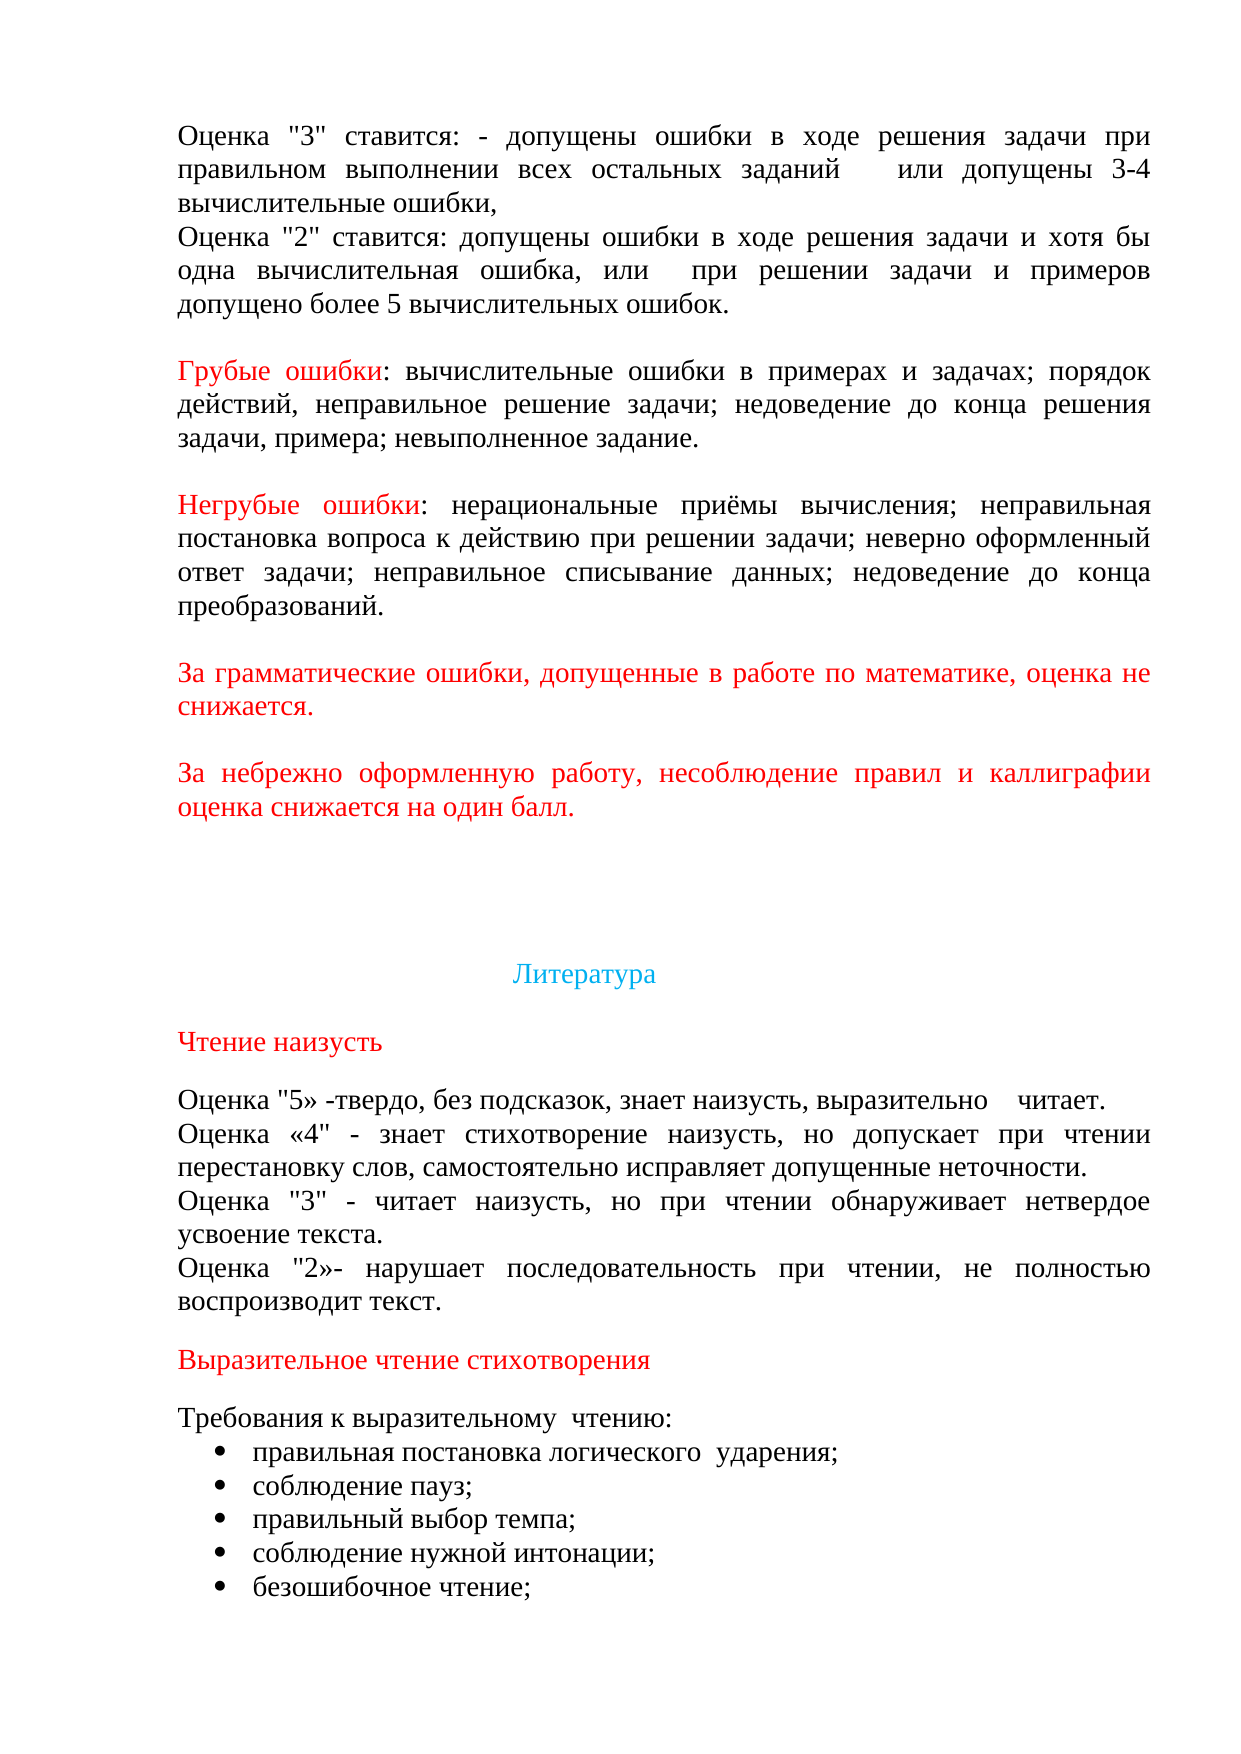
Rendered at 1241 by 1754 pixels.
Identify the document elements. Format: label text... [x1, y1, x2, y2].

list соблюдение пауз; [215, 1468, 1152, 1501]
text За грамматические ошибки, допущенные в работе по математике, оценка не снижается. [177, 655, 1152, 722]
text Оценка "5» -твердо, без подсказок, знает наизусть, выразительно читает. [177, 1082, 1152, 1116]
text Негрубые ошибки: нерациональные приёмы вычисления; неправильная постановка вопроса к действию при решении задачи; неверно оформленный ответ задачи; неправильное списывание данных; недоведение до конца преобразований. [177, 487, 1152, 621]
text Оценка "3" ставится: - допущены ошибки в ходе решения задачи при правильном выполнении всех остальных заданий или допущены 3-4 вычислительные ошибки, [177, 118, 1152, 219]
text Оценка "2" ставится: допущены ошибки в ходе решения задачи и хотя бы одна вычислительная ошибка, или при решении задачи и примеров допущено более 5 вычислительных ошибок. [177, 219, 1152, 319]
text Требования к выразительному чтению: [177, 1401, 1152, 1434]
text Чтение наизусть [177, 1024, 1152, 1057]
text Литература [177, 957, 1152, 990]
list правильный выбор темпа; [215, 1501, 1152, 1535]
list правильная постановка логического ударения; [215, 1434, 1152, 1468]
text За небрежно оформленную работу, несоблюдение правил и каллиграфии оценка снижается на один балл. [177, 755, 1152, 822]
list безошибочное чтение; [215, 1569, 1152, 1602]
list соблюдение нужной интонации; [215, 1535, 1152, 1569]
text Грубые ошибки: вычислительные ошибки в примерах и задачах; порядок действий, неправильное решение задачи; недоведение до конца решения задачи, примера; невыполненное задание. [177, 353, 1152, 453]
text Выразительное чтение стихотворения [177, 1342, 1152, 1376]
text Оценка «4" - знает стихотворение наизусть, но допускает при чтении перестановку слов, самостоятельно исправляет допущенные неточности. [177, 1116, 1152, 1183]
text Оценка "2»- нарушает последовательность при чтении, не полностью воспроизводит текст. [177, 1250, 1152, 1317]
text Оценка "3" - читает наизусть, но при чтении обнаруживает нетвердое усвоение текста. [177, 1183, 1152, 1250]
